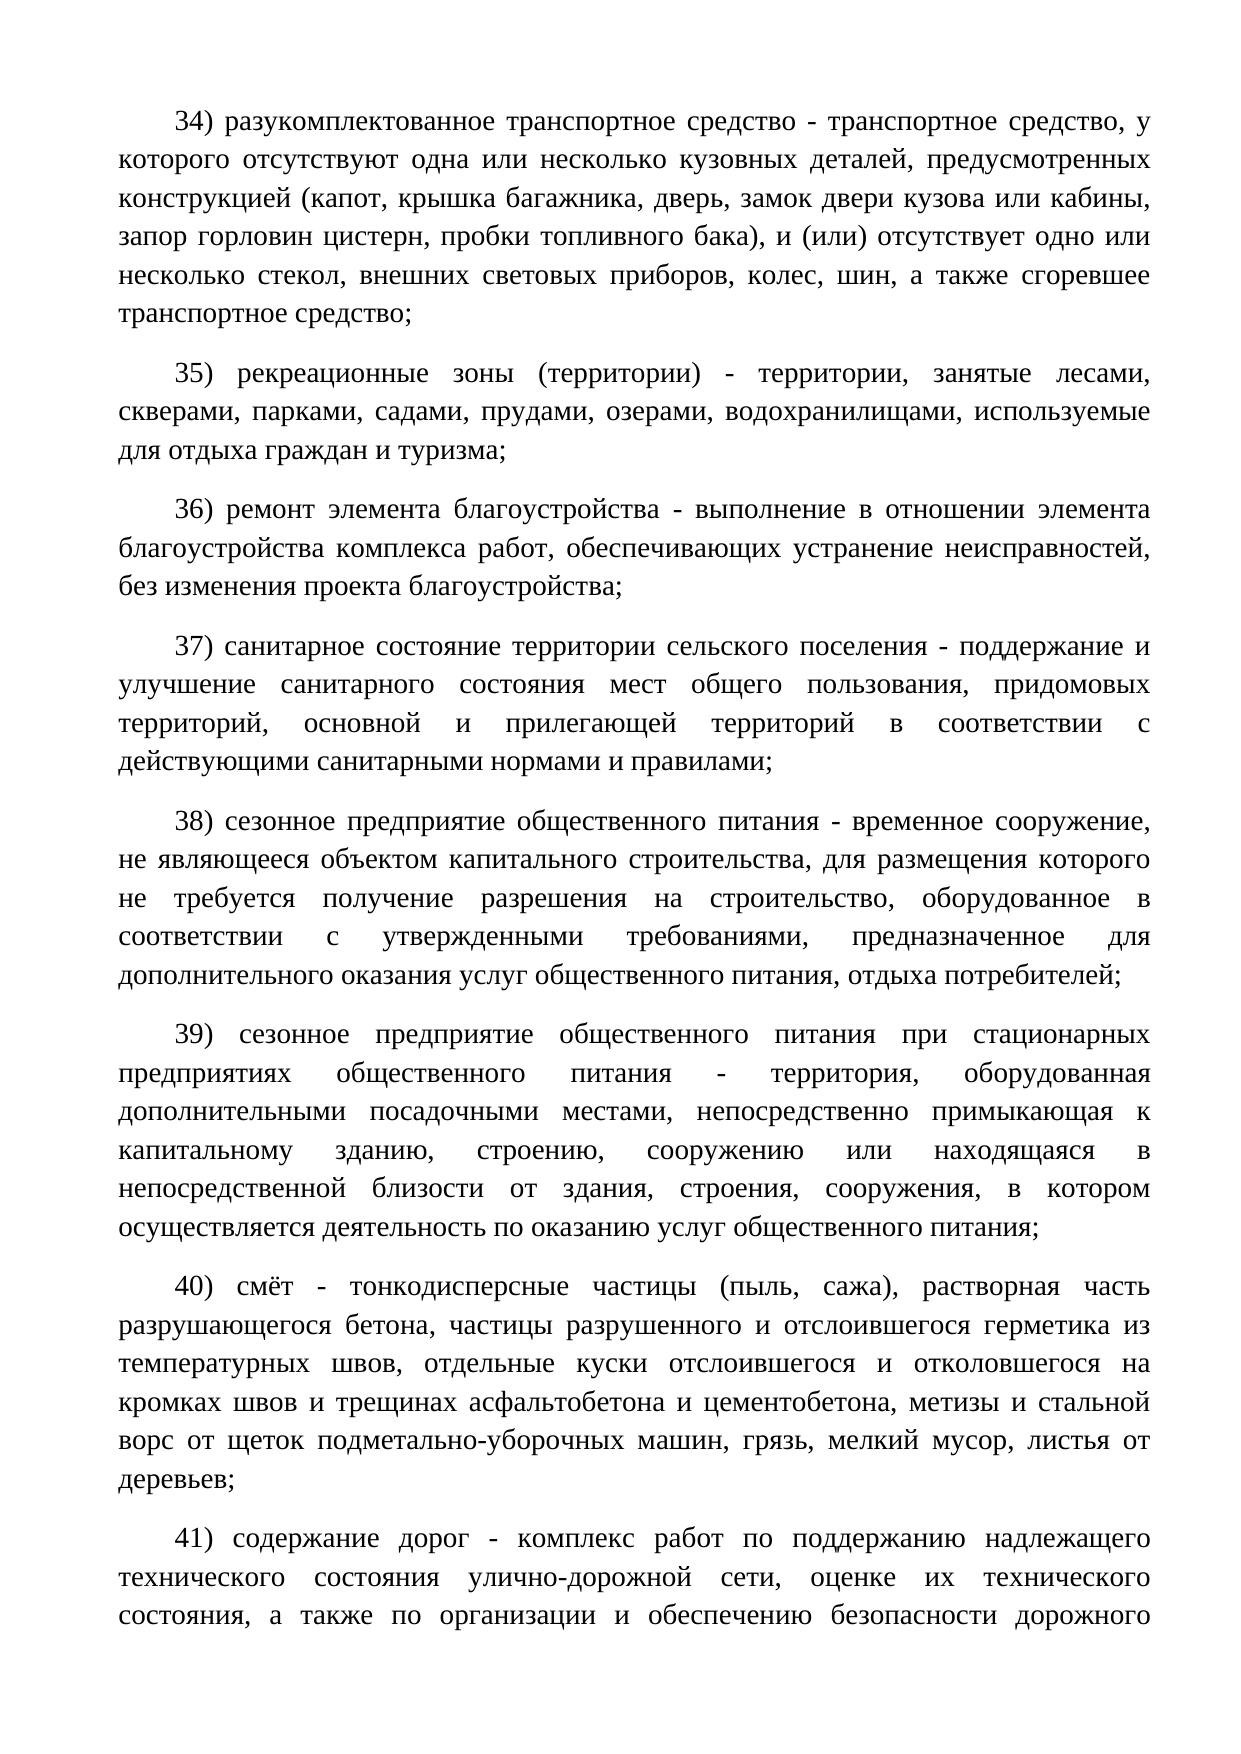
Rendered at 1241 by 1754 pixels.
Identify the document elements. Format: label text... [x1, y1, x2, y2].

text 40) смёт - тонкодисперсные частицы (пыль, сажа), растворная часть разрушающегося бетона, частицы разрушенного и отслоившегося герметика из температурных швов, отдельные куски отслоившегося и отколовшегося на кромках швов и трещинах асфальтобетона и цементобетона, метизы и стальной ворс от щеток подметально-уборочных машин, грязь, мелкий мусор, листья от деревьев; [118, 1268, 1152, 1494]
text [118, 1520, 1152, 1631]
text 35) рекреационные зоны (территории) - территории, занятые лесами, скверами, парками, садами, прудами, озерами, водохранилищами, используемые для отдыха граждан и туризма; [118, 355, 1152, 465]
text 38) сезонное предприятие общественного питания - временное сооружение, не являющееся объектом капитального строительства, для размещения которого не требуется получение разрешения на строительство, оборудованное в соответствии с утвержденными требованиями, предназначенное для дополнительного оказания услуг общественного питания, отдыха потребителей; [118, 803, 1152, 990]
text 34) разукомплектованное транспортное средство - транспортное средство, у которого отсутствуют одна или несколько кузовных деталей, предусмотренных конструкцией (капот, крышка багажника, дверь, замок двери кузова или кабины, запор горловин цистерн, пробки топливного бака), и (или) отсутствует одно или несколько стекол, внешних световых приборов, колес, шин, а также сгоревшее транспортное средство; [118, 103, 1152, 329]
text 37) санитарное состояние территории сельского поселения - поддержание и улучшение санитарного состояния мест общего пользования, придомовых территорий, основной и прилегающей территорий в соответствии с действующими санитарными нормами и правилами; [118, 628, 1152, 777]
text 36) ремонт элемента благоустройства - выполнение в отношении элемента благоустройства комплекса работ, обеспечивающих устранение неисправностей, без изменения проекта благоустройства; [118, 491, 1152, 602]
text 39) сезонное предприятие общественного питания при стационарных предприятиях общественного питания - территория, оборудованная дополнительными посадочными местами, непосредственно примыкающая к капитальному зданию, строению, сооружению или находящаяся в непосредственной близости от здания, строения, сооружения, в котором осуществляется деятельность по оказанию услуг общественного питания; [118, 1016, 1152, 1242]
